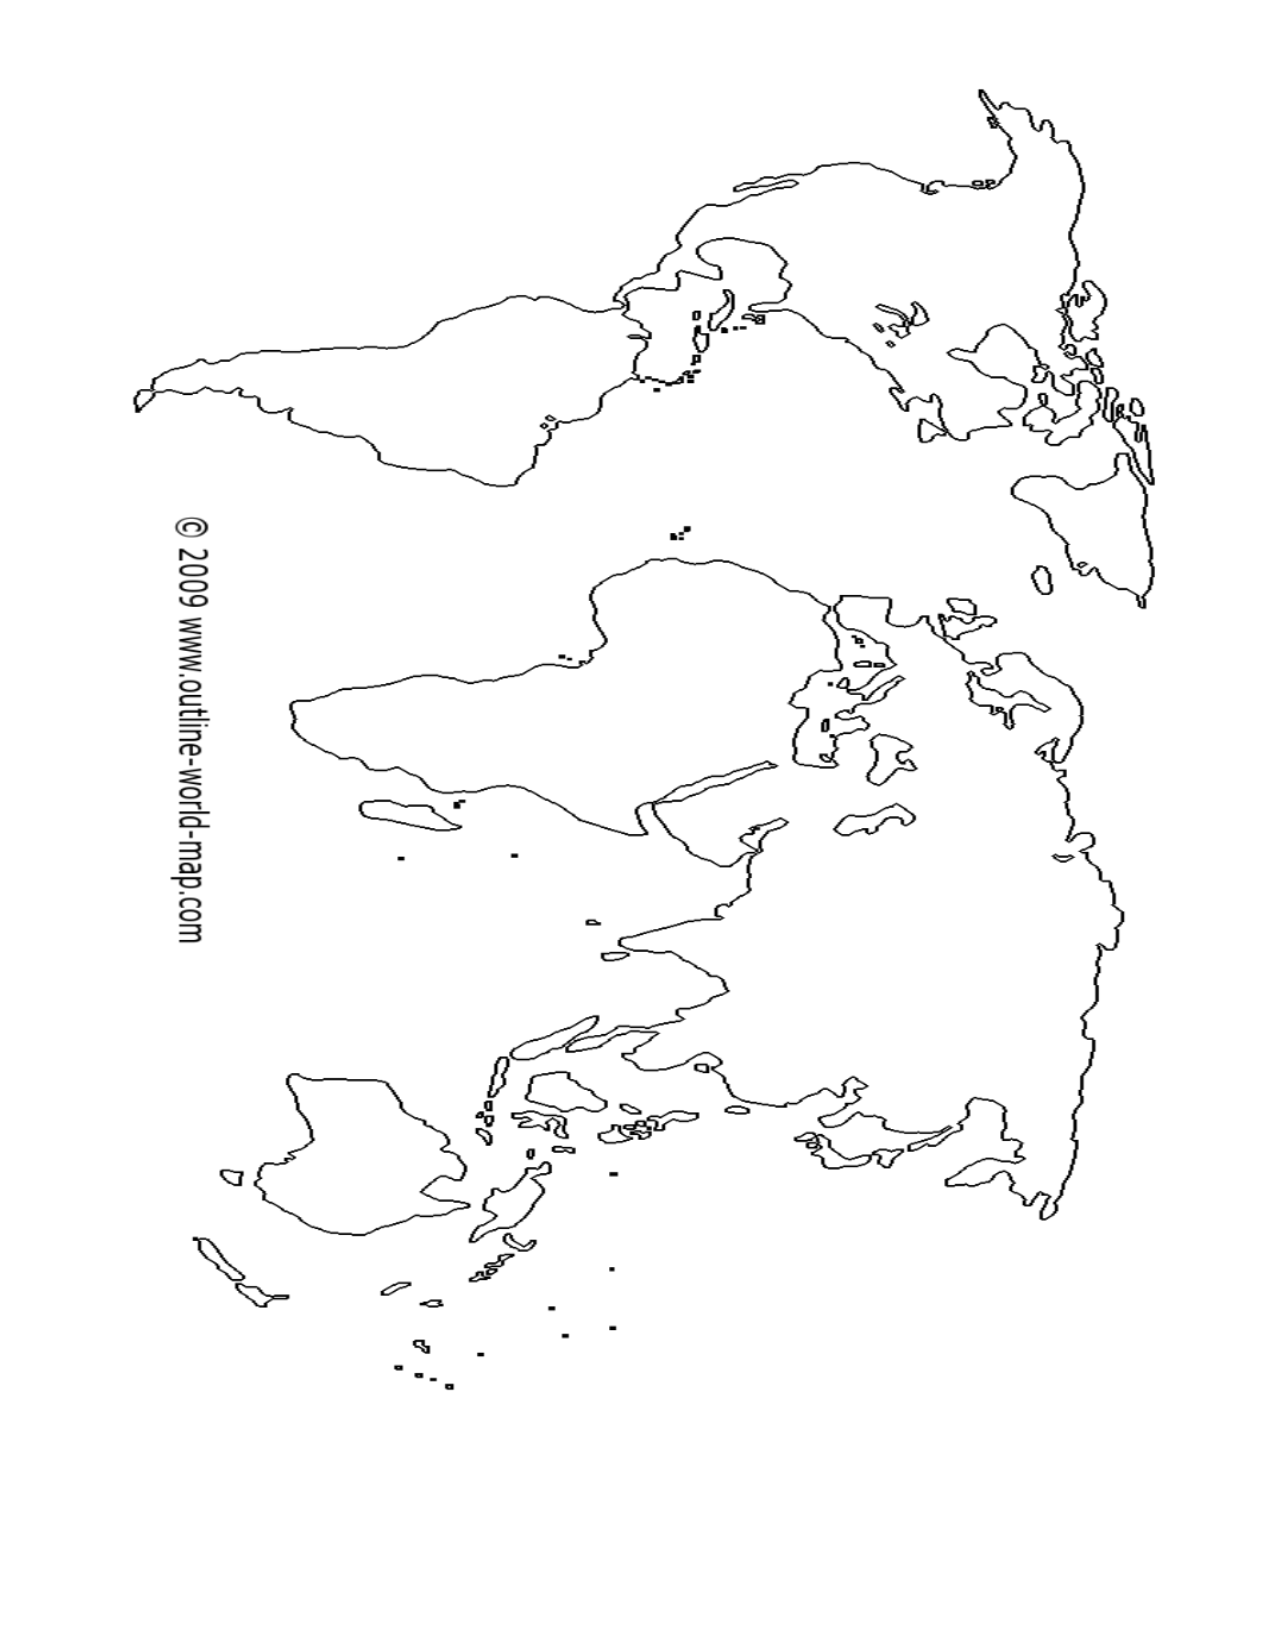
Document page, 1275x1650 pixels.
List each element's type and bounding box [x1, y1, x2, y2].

picture [113, 76, 1174, 1404]
